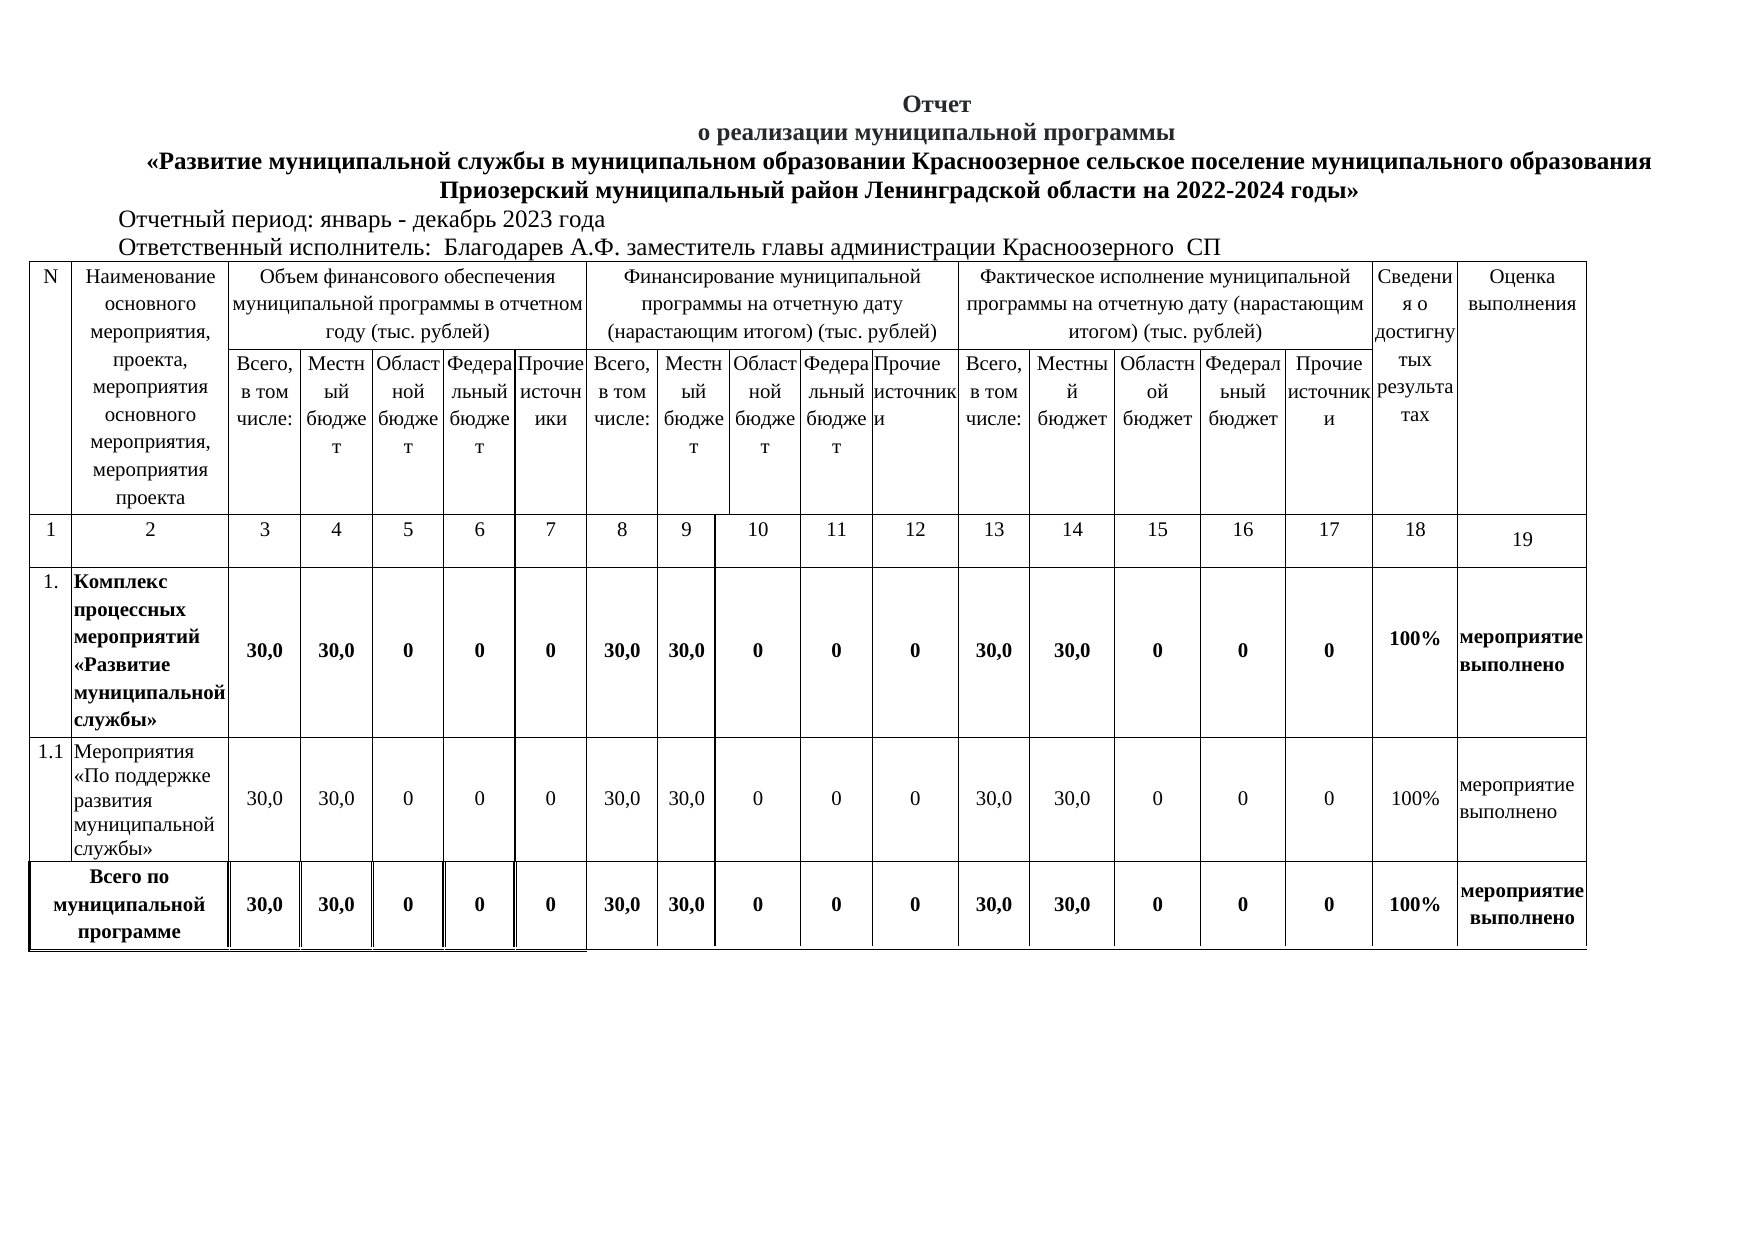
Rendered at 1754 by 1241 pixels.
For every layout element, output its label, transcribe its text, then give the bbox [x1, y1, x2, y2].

table_cell 15 [1115, 515, 1200, 567]
table_cell 0 [372, 862, 444, 948]
table_cell 0 [715, 862, 801, 948]
table_cell 10 [716, 515, 800, 567]
table_cell [1587, 737, 1591, 861]
table_cell 30,0 [1030, 738, 1114, 861]
table_cell 30,0 [300, 862, 372, 948]
table_cell мероприятие выполнено [1458, 862, 1587, 948]
table_cell [1587, 861, 1591, 948]
table_cell 30,0 [1030, 862, 1115, 948]
table_cell Местный бюджет [301, 350, 372, 514]
table_cell 19 [1458, 515, 1586, 567]
table_cell 3 [229, 515, 300, 567]
table_cell 30,0 [658, 568, 714, 737]
table_cell 0 [1201, 738, 1285, 861]
table_cell 17 [1286, 515, 1372, 567]
table_header Финансирование муниципальной программы на отчетную дату (нарастающим итогом) (тыс. рублей) [587, 262, 958, 348]
table_cell [1587, 567, 1591, 737]
table_cell 12 [873, 515, 958, 567]
text Ответственный исполнитель: Благодарев А.Ф. заместитель главы администрации Красноозерного СП [118, 232, 1680, 261]
text «Развитие муниципальной службы в муниципальном образовании Красноозерное сельское поселение муниципального образования Приозерский муниципальный район Ленинградской области на 2022-2024 годы» [118, 146, 1680, 204]
table_cell 0 [1115, 568, 1200, 737]
table_cell 30,0 [229, 568, 300, 737]
table_cell 0 [1286, 862, 1372, 948]
table_cell 0 [1286, 568, 1372, 737]
table_cell [1587, 514, 1591, 567]
table_cell 30,0 [587, 862, 658, 948]
table_cell Федеральный бюджет [801, 350, 872, 514]
table_cell 30,0 [587, 568, 657, 737]
table_cell 30,0 [1030, 568, 1114, 737]
table_cell Федеральный бюджет [444, 350, 514, 514]
table_header Наименование основного мероприятия, проекта, мероприятия основного мероприятия, мероприятия проекта [72, 262, 228, 514]
table_cell 0 [516, 568, 586, 737]
table_cell 0 [873, 568, 958, 737]
table_cell 0 [1115, 738, 1200, 861]
table_cell 0 [516, 738, 586, 861]
table_header Сведения о достигнутых результатах [1373, 262, 1457, 514]
table_cell 30,0 [658, 738, 714, 861]
table_cell 0 [444, 862, 515, 948]
table_cell Прочие источники [873, 350, 958, 514]
table_cell 14 [1030, 515, 1114, 567]
table_cell 8 [587, 515, 657, 567]
table_cell 30,0 [587, 738, 657, 861]
table_cell Областной бюджет [730, 350, 800, 514]
table_cell 5 [373, 515, 443, 567]
table_cell 30,0 [301, 738, 372, 861]
table_header Фактическое исполнение муниципальной программы на отчетную дату (нарастающим итогом) (тыс. рублей) [959, 262, 1372, 348]
table_cell 100% [1373, 738, 1457, 861]
table_cell 16 [1201, 515, 1285, 567]
table_cell Федеральный бюджет [1201, 350, 1285, 514]
table_cell 0 [801, 862, 872, 948]
table_cell 0 [1115, 862, 1200, 948]
table_cell Прочие источники [1286, 350, 1372, 514]
text Отчет [118, 89, 1680, 117]
table_cell 0 [872, 862, 958, 948]
table_cell 13 [959, 515, 1029, 567]
table_cell 100% [1372, 862, 1458, 948]
text Отчетный период: январь - декабрь 2023 года [118, 204, 1680, 232]
table_cell 0 [801, 568, 872, 737]
table_cell 18 [1373, 515, 1457, 567]
table_cell мероприятие выполнено [1458, 738, 1586, 861]
table_cell 30,0 [958, 862, 1029, 948]
table_cell Областной бюджет [1115, 350, 1200, 514]
table_cell 0 [515, 862, 586, 948]
table_cell 1. [30, 568, 71, 737]
table_cell 1 [30, 515, 71, 567]
table_cell 30,0 [229, 738, 300, 861]
table_header Объем финансового обеспечения муниципальной программы в отчетном году (тыс. рублей) [229, 262, 586, 348]
table_cell 30,0 [959, 738, 1029, 861]
table_cell 30,0 [301, 568, 372, 737]
table_cell [1587, 349, 1591, 514]
table_cell Местный бюджет [658, 350, 729, 514]
table_cell 0 [1200, 862, 1286, 948]
table_cell Всего, в том числе: [959, 350, 1029, 514]
table_header Оценка выполнения [1458, 262, 1586, 514]
table_cell 1.1 [30, 738, 71, 861]
table_cell 11 [801, 515, 872, 567]
table_cell Областной бюджет [373, 350, 443, 514]
table_cell 0 [873, 738, 958, 861]
table_cell 0 [444, 568, 514, 737]
table_cell Всего по муниципальной программе [31, 862, 229, 948]
table_cell 0 [716, 738, 800, 861]
table_cell Комплекс процессных мероприятий «Развитие муниципальной службы» [72, 568, 228, 737]
table_cell 2 [72, 515, 228, 567]
table_cell 0 [801, 738, 872, 861]
table_cell 0 [373, 568, 443, 737]
table_cell Всего, в том числе: [587, 350, 657, 514]
table_header N [30, 262, 71, 514]
table_cell Прочие источники [516, 350, 586, 514]
table_cell мероприятие выполнено [1458, 568, 1586, 737]
table_cell 4 [301, 515, 372, 567]
table_cell 0 [444, 738, 514, 861]
table_cell Мероприятия «По поддержке развития муниципальной службы» [72, 738, 228, 861]
table_cell Местный бюджет [1030, 350, 1114, 514]
table_cell 30,0 [229, 862, 300, 948]
table_cell 0 [716, 568, 800, 737]
table_cell 30,0 [959, 568, 1029, 737]
table_cell Всего, в том числе: [229, 350, 300, 514]
table_cell 6 [444, 515, 514, 567]
table_cell 100% [1373, 568, 1457, 737]
table_cell 9 [658, 515, 714, 567]
table_cell 0 [1201, 568, 1285, 737]
table_cell 0 [1286, 738, 1372, 861]
text о реализации муниципальной программы [118, 117, 1680, 146]
table_cell 30,0 [658, 862, 715, 948]
table_cell 7 [516, 515, 586, 567]
table_cell 0 [373, 738, 443, 861]
